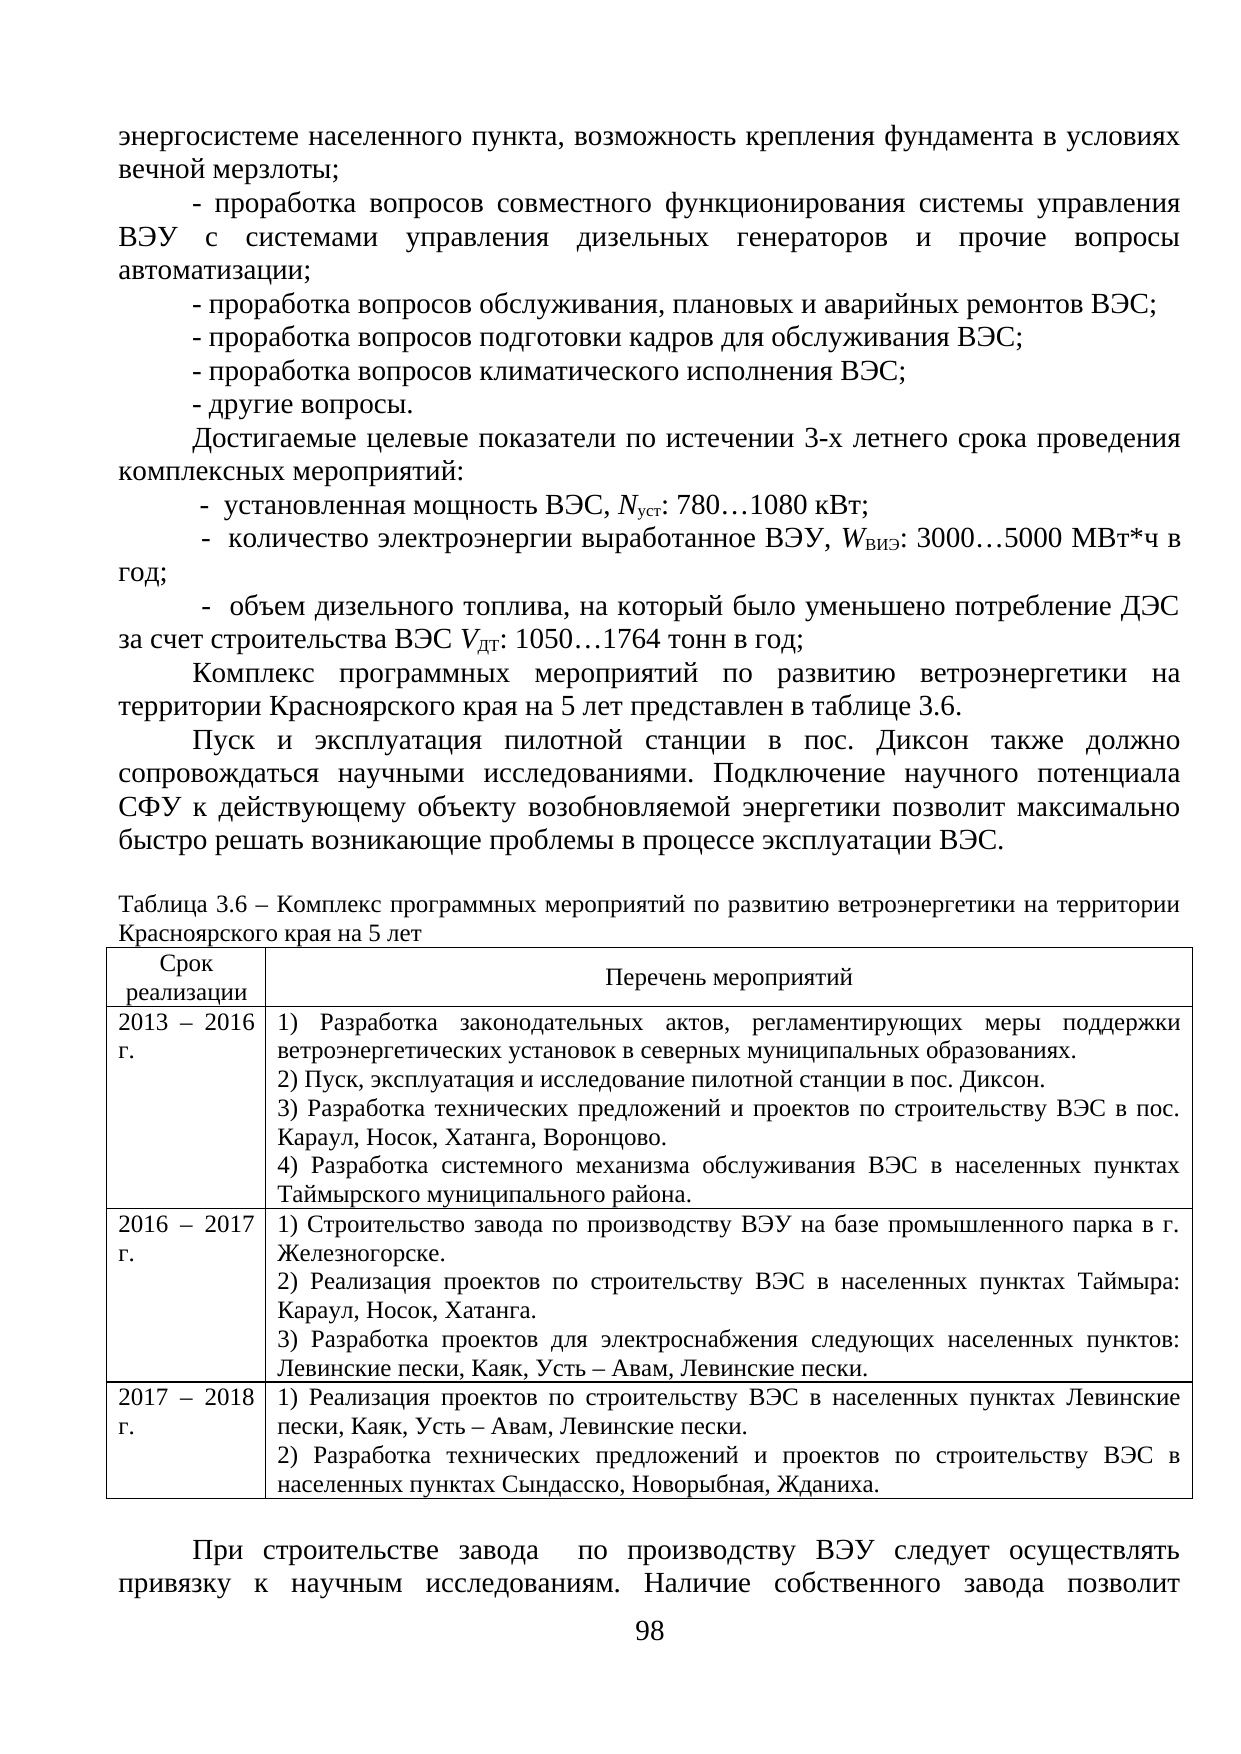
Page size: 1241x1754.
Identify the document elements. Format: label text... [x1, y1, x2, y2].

text Пуск и эксплуатация пилотной станции в пос. Диксон также должно сопровождаться научными исследованиями. Подключение научного потенциала СФУ к действующему объекту возобновляемой энергетики позволит максимально быстро решать возникающие проблемы в процессе эксплуатации ВЭС. [118, 722, 1181, 856]
text Таблица 3.6 – Комплекс программных мероприятий по развитию ветроэнергетики на территории Красноярского края на 5 лет [118, 889, 1181, 947]
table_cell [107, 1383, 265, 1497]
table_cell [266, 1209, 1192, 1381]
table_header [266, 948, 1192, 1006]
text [118, 118, 1181, 185]
text Комплекс программных мероприятий по развитию ветроэнергетики на территории Красноярского края на 5 лет представлен в таблице 3.6. [118, 655, 1181, 722]
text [118, 1532, 1181, 1599]
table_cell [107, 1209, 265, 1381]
text - другие вопросы. [118, 386, 1181, 420]
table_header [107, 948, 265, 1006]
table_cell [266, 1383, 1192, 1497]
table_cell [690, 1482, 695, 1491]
text - количество электроэнергии выработанное ВЭУ, WВИЭ: 3000…5000 МВт*ч в год; [118, 521, 1181, 588]
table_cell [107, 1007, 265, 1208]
text - установленная мощность ВЭС, Nуст: 780…1080 кВт; [118, 487, 1181, 521]
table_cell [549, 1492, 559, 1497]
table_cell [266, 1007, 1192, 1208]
text Достигаемые целевые показатели по истечении 3-х летнего срока проведения комплексных мероприятий: [118, 420, 1181, 487]
text - проработка вопросов климатического исполнения ВЭС; [118, 353, 1181, 386]
text - проработка вопросов обслуживания, плановых и аварийных ремонтов ВЭС; [118, 286, 1181, 319]
text - объем дизельного топлива, на который было уменьшено потребление ДЭС за счет строительства ВЭС VДТ: 1050…1764 тонн в год; [118, 588, 1181, 655]
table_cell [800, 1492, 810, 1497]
text - проработка вопросов совместного функционирования системы управления ВЭУ с системами управления дизельных генераторов и прочие вопросы автоматизации; [118, 185, 1181, 286]
text - проработка вопросов подготовки кадров для обслуживания ВЭС; [118, 319, 1181, 353]
